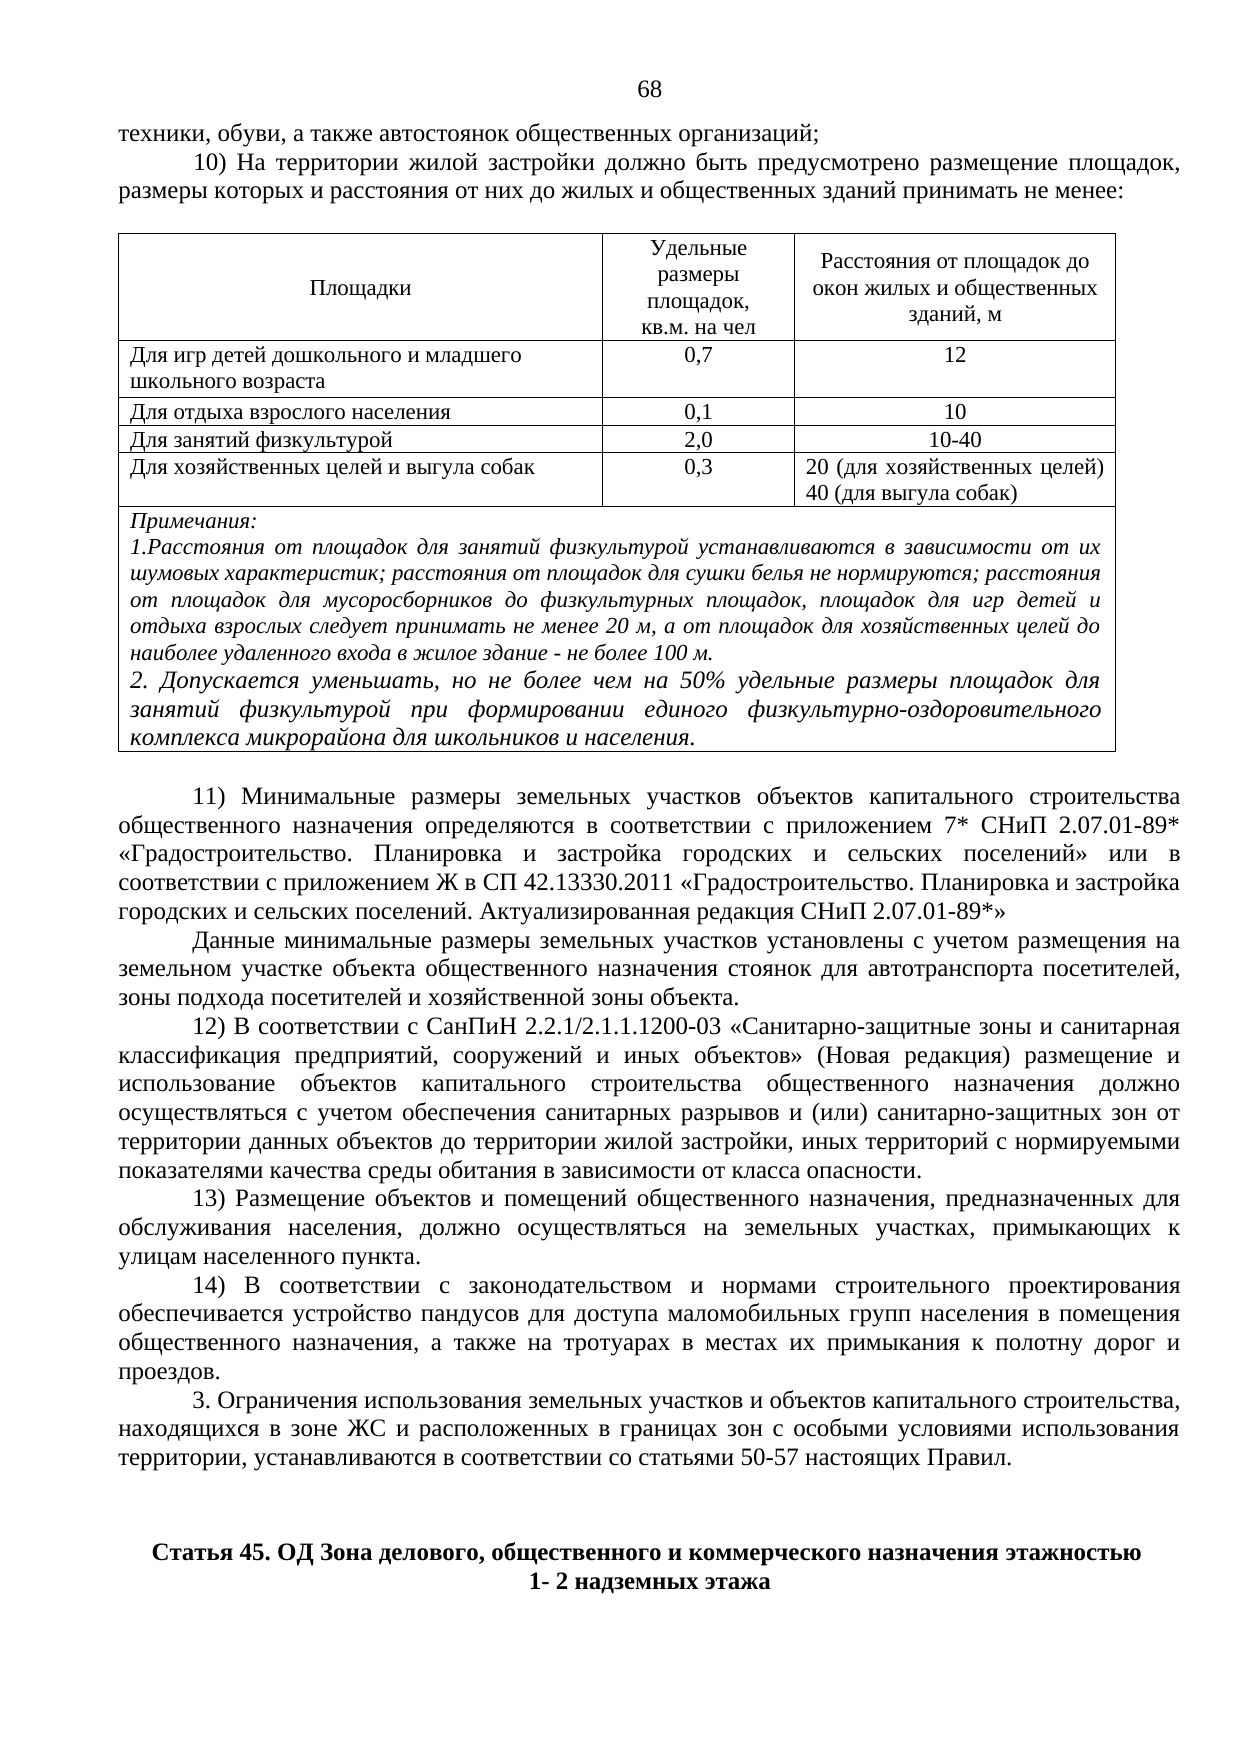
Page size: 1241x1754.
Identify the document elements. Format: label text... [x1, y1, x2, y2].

subtitle Статья 45. ОД Зона делового, общественного и коммерческого назначения этажностью 1- 2 надземных этажа [118, 1537, 1181, 1595]
table_header Расстояния от площадок до окон жилых и общественных зданий, м [795, 234, 1115, 339]
table_cell Для отдыха взрослого населения [119, 398, 602, 424]
text 3. Ограничения использования земельных участков и объектов капитального строительства, находящихся в зоне ЖС и расположенных в границах зон с особыми условиями использования территории, устанавливаются в соответствии со статьями 50-57 настоящих Правил. [118, 1385, 1181, 1471]
table_cell 2,0 [603, 426, 794, 452]
table_cell Для хозяйственных целей и выгула собак [119, 453, 602, 506]
table_cell 0,7 [603, 341, 794, 397]
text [118, 118, 1181, 147]
table_cell 10-40 [795, 426, 1115, 452]
table_cell 0,1 [603, 398, 794, 424]
text Данные минимальные размеры земельных участков установлены с учетом размещения на земельном участке объекта общественного назначения стоянок для автотранспорта посетителей, зоны подхода посетителей и хозяйственной зоны объекта. [118, 925, 1181, 1011]
table_cell Для занятий физкультурой [119, 426, 602, 452]
text 12) В соответствии с СанПиН 2.2.1/2.1.1.1200-03 «Санитарно-защитные зоны и санитарная классификация предприятий, сооружений и иных объектов» (Новая редакция) размещение и использование объектов капитального строительства общественного назначения должно осуществляться с учетом обеспечения санитарных разрывов и (или) санитарно-защитных зон от территории данных объектов до территории жилой застройки, иных территорий с нормируемыми показателями качества среды обитания в зависимости от класса опасности. [118, 1011, 1181, 1183]
text 14) В соответствии с законодательством и нормами строительного проектирования обеспечивается устройство пандусов для доступа маломобильных групп населения в помещения общественного назначения, а также на тротуарах в местах их примыкания к полотну дорог и проездов. [118, 1270, 1181, 1385]
text 10) На территории жилой застройки должно быть предусмотрено размещение площадок, размеры которых и расстояния от них до жилых и общественных зданий принимать не менее: [118, 147, 1181, 204]
table_cell 0,3 [603, 453, 794, 506]
table_cell 20 (для хозяйственных целей) 40 (для выгула собак) [795, 453, 1115, 506]
table_header Удельные размеры площадок, кв.м. на чел [603, 234, 794, 339]
table_cell 10 [795, 398, 1115, 424]
table_cell 12 [795, 341, 1115, 397]
table_cell Для игр детей дошкольного и младшего школьного возраста [119, 341, 602, 397]
text 11) Минимальные размеры земельных участков объектов капитального строительства общественного назначения определяются в соответствии с приложением 7* СНиП 2.07.01-89* «Градостроительство. Планировка и застройка городских и сельских поселений» или в соответствии с приложением Ж в СП 42.13330.2011 «Градостроительство. Планировка и застройка городских и сельских поселений. Актуализированная редакция СНиП 2.07.01-89*» [118, 781, 1181, 925]
table_header Площадки [119, 234, 602, 339]
text 13) Размещение объектов и помещений общественного назначения, предназначенных для обслуживания населения, должно осуществляться на земельных участках, примыкающих к улицам населенного пункта. [118, 1183, 1181, 1270]
table_cell Примечания: 1.Расстояния от площадок для занятий физкультурой устанавливаются в зависимости от их шумовых характеристик; расстояния от площадок для сушки белья не нормируются; расстояния от площадок для мусоросборников до физкультурных площадок, площадок для игр детей и отдыха взрослых следует принимать не менее , а от площадок для хозяйственных целей до наиболее удаленного входа в жилое здание - не более . 2. Допускается уменьшать, но не более чем на 50% удельные размеры площадок для занятий физкультурой при формировании единого физкультурно-оздоровительного комплекса микрорайона для школьников и населения. [119, 507, 1115, 751]
